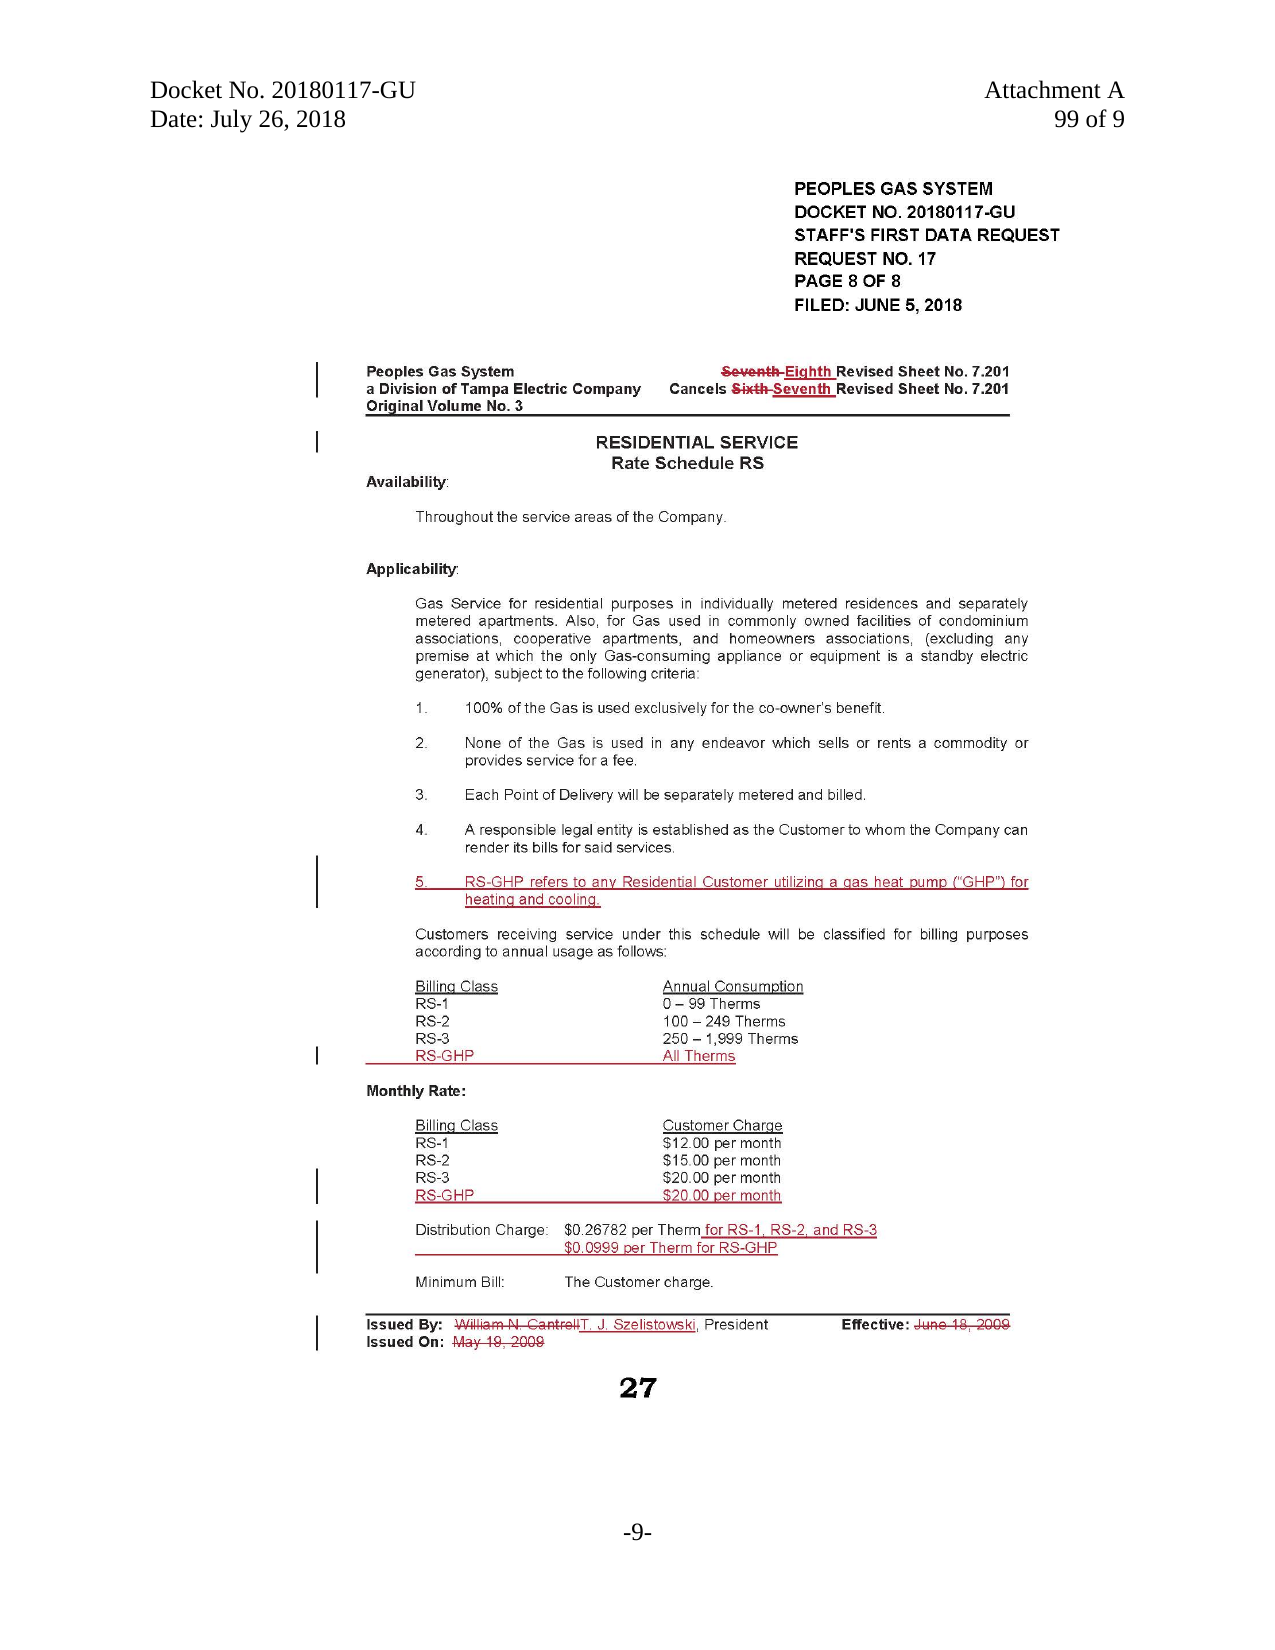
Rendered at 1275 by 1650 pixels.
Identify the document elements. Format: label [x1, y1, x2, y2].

picture [150, 165, 1125, 1427]
